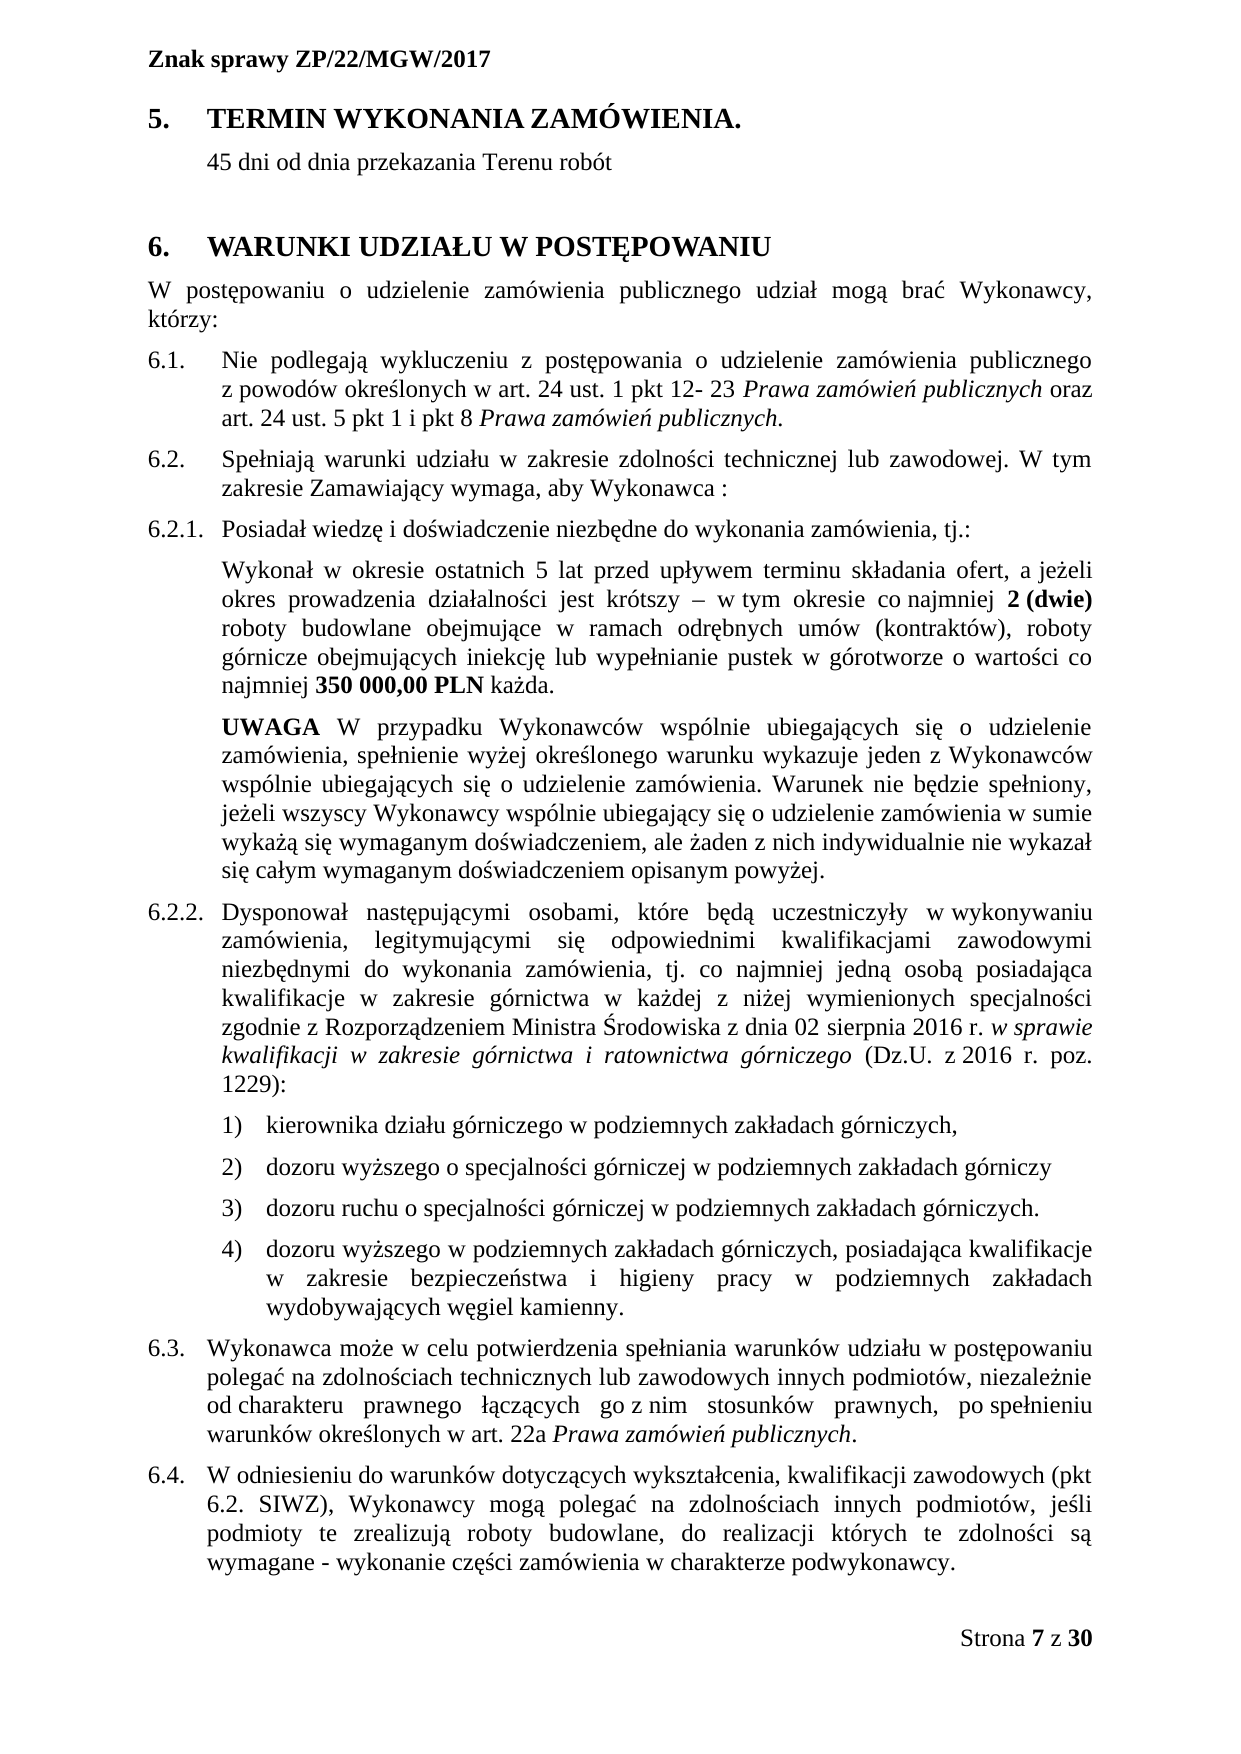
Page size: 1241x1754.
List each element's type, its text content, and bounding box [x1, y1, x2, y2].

text 6.1. Nie podlegają wykluczeniu z postępowania o udzielenie zamówienia publicznego z powodów określonych w art. 24 ust. 1 pkt 12- 23 Prawa zamówień publicznych oraz art. 24 ust. 5 pkt 1 i pkt 8 Prawa zamówień publicznych. [148, 345, 1093, 432]
text 6.2. Spełniają warunki udziału w zakresie zdolności technicznej lub zawodowej. W tym zakresie Zamawiający wymaga, aby Wykonawca : [148, 444, 1093, 502]
text 6.2.1. Posiadał wiedzę i doświadczenie niezbędne do wykonania zamówienia, tj.: [148, 514, 1093, 543]
text W postępowaniu o udzielenie zamówienia publicznego udział mogą brać Wykonawcy, którzy: [148, 275, 1093, 333]
text 6.3. Wykonawca może w celu potwierdzenia spełniania warunków udziału w postępowaniu polegać na zdolnościach technicznych lub zawodowych innych podmiotów, niezależnie od charakteru prawnego łączących go z nim stosunków prawnych, po spełnieniu warunków określonych w art. 22a Prawa zamówień publicznych. [148, 1333, 1093, 1448]
subtitle 6. WARUNKI UDZIAŁU W POSTĘPOWANIU [148, 229, 1093, 263]
text 6.4. W odniesieniu do warunków dotyczących wykształcenia, kwalifikacji zawodowych (pkt 6.2. SIWZ), Wykonawcy mogą polegać na zdolnościach innych podmiotów, jeśli podmioty te zrealizują roboty budowlane, do realizacji których te zdolności są wymagane - wykonanie części zamówienia w charakterze podwykonawcy. [148, 1460, 1093, 1575]
text UWAGA W przypadku Wykonawców wspólnie ubiegających się o udzielenie zamówienia, spełnienie wyżej określonego warunku wykazuje jeden z Wykonawców wspólnie ubiegających się o udzielenie zamówienia. Warunek nie będzie spełniony, jeżeli wszyscy Wykonawcy wspólnie ubiegający się o udzielenie zamówienia w sumie wykażą się wymaganym doświadczeniem, ale żaden z nich indywidualnie nie wykazał się całym wymaganym doświadczeniem opisanym powyżej. [221, 712, 1093, 884]
text 45 dni od dnia przekazania Terenu robót [148, 147, 1093, 176]
list dozoru wyższego w podziemnych zakładach górniczych, posiadająca kwalifikacje w zakresie bezpieczeństwa i higieny pracy w podziemnych zakładach wydobywających węgiel kamienny. [221, 1234, 1093, 1320]
list kierownika działu górniczego w podziemnych zakładach górniczych, [221, 1110, 1093, 1139]
text 6.2.2. Dysponował następującymi osobami, które będą uczestniczyły w wykonywaniu zamówienia, legitymującymi się odpowiednimi kwalifikacjami zawodowymi niezbędnymi do wykonania zamówienia, tj. co najmniej jedną osobą posiadająca kwalifikacje w zakresie górnictwa w każdej z niżej wymienionych specjalności zgodnie z Rozporządzeniem Ministra Środowiska z dnia 02 sierpnia 2016 r. w sprawie kwalifikacji w zakresie górnictwa i ratownictwa górniczego (Dz.U. z 2016 r. poz. 1229): [148, 897, 1093, 1098]
subtitle 5. TERMIN WYKONANIA ZAMÓWIENIA. [148, 101, 1093, 134]
list dozoru wyższego o specjalności górniczej w podziemnych zakładach górniczy [221, 1152, 1093, 1180]
list dozoru ruchu o specjalności górniczej w podziemnych zakładach górniczych. [221, 1193, 1093, 1222]
text Wykonał w okresie ostatnich 5 lat przed upływem terminu składania ofert, a jeżeli okres prowadzenia działalności jest krótszy – w tym okresie co najmniej 2 (dwie) roboty budowlane obejmujące w ramach odrębnych umów (kontraktów), roboty górnicze obejmujących iniekcję lub wypełnianie pustek w górotworze o wartości co najmniej 350 000,00 PLN każda. [221, 555, 1093, 699]
